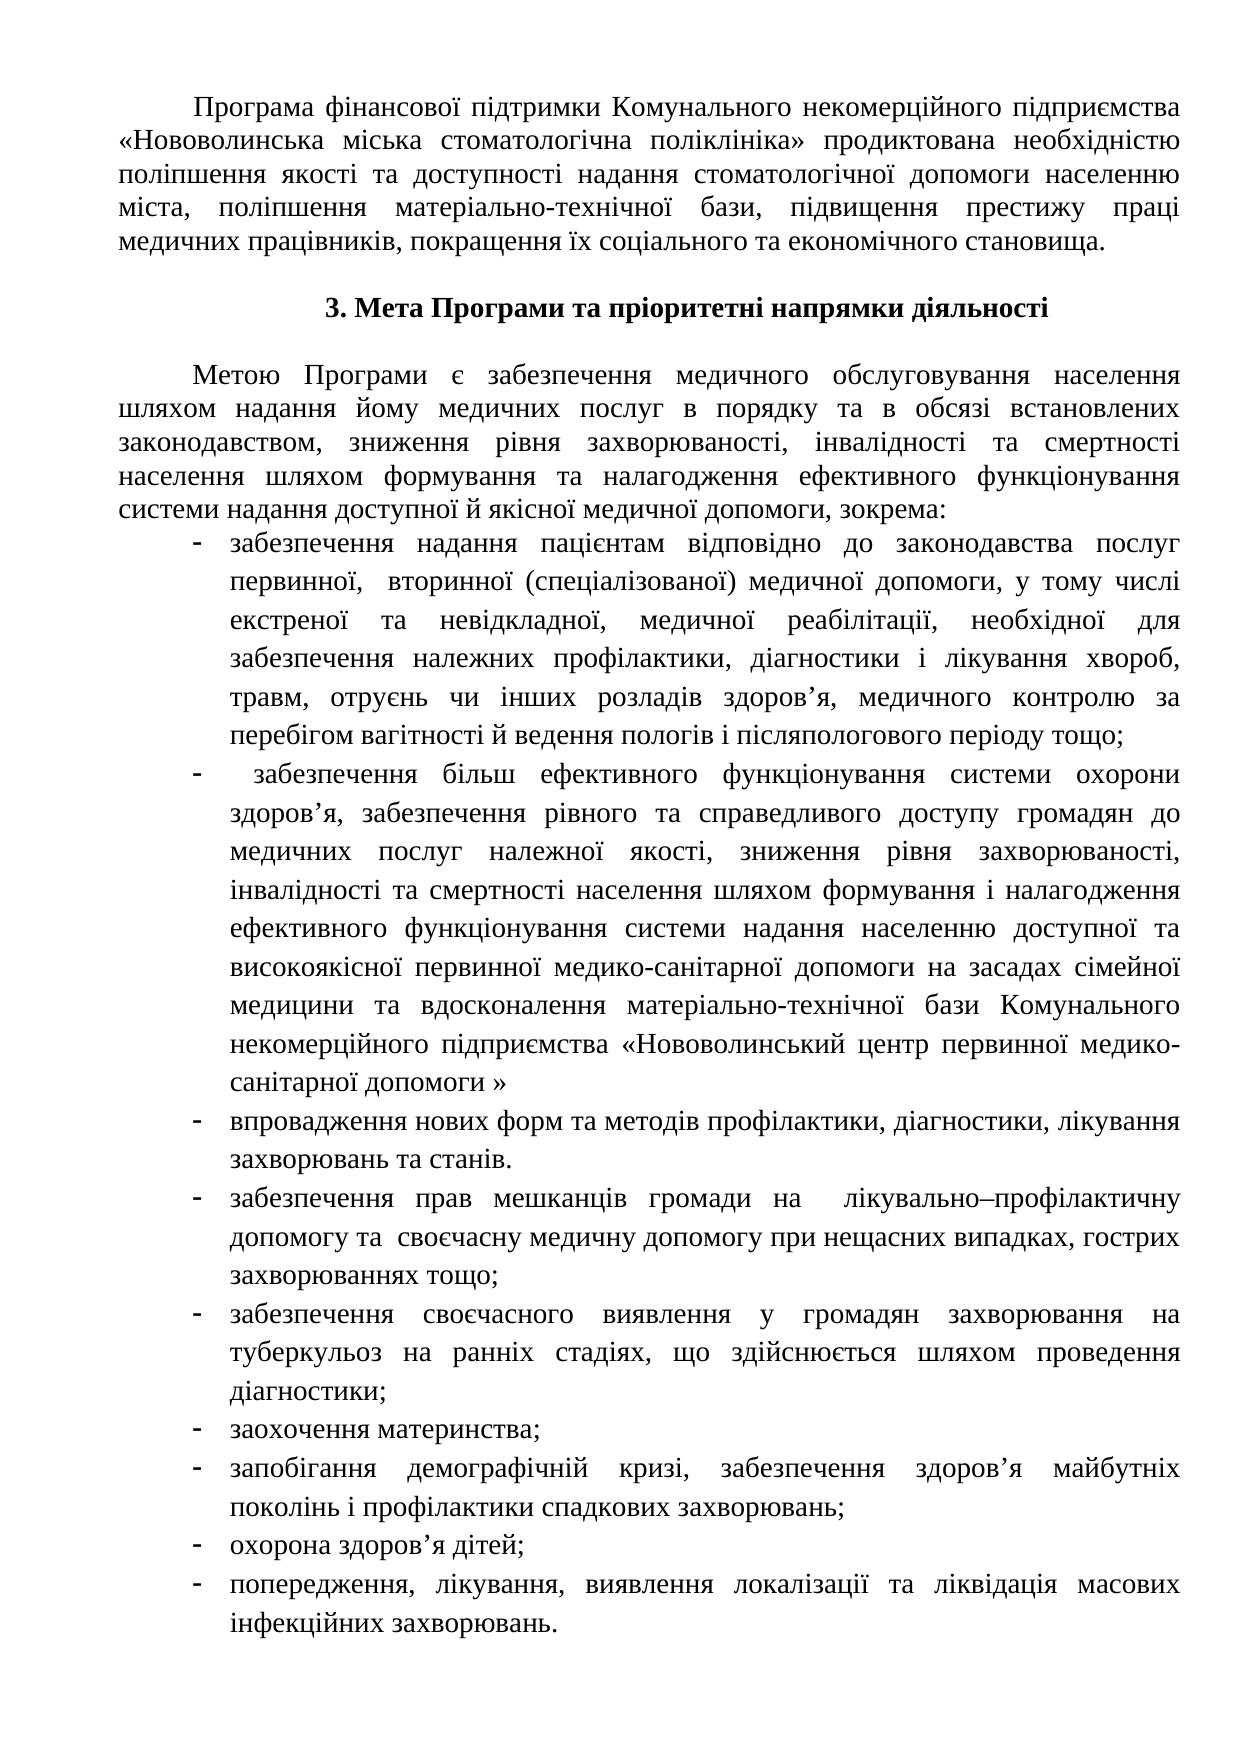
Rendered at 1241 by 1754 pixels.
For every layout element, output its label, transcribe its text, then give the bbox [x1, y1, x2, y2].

list попередження, лікування, виявлення локалізації та ліквідація масових інфекційних захворювань. [192, 1566, 1181, 1638]
list забезпечення своєчасного виявлення у громадян захворювання на туберкульоз на ранніх стадіях, що здійснюється шляхом проведення діагностики; [192, 1296, 1181, 1407]
list забезпечення прав мешканців громади на лікувально–профілактичну допомогу та своєчасну медичну допомогу при нещасних випадках, гострих захворюваннях тощо; [192, 1180, 1181, 1291]
text 3. Мета Програми та пріоритетні напрямки діяльності [118, 290, 1181, 323]
list охорона здоров’я дітей; [192, 1527, 1181, 1561]
list заохочення материнства; [192, 1412, 1181, 1445]
list запобігання демографічній кризі, забезпечення здоров’я майбутніх поколінь і профілактики спадкових захворювань; [192, 1450, 1181, 1522]
text Метою Програми є забезпечення медичного обслуговування населення шляхом надання йому медичних послуг в порядку та в обсязі встановлених законодавством, зниження рівня захворюваності, інвалідності та смертності населення шляхом формування та налагодження ефективного функціонування системи надання доступної й якісної медичної допомоги, зокрема: [118, 357, 1181, 525]
list забезпечення надання пацієнтам відповідно до законодавства послуг первинної, вторинної (спеціалізованої) медичної допомоги, у тому числі екстреної та невідкладної, медичної реабілітації, необхідної для забезпечення належних профілактики, діагностики і лікування хвороб, травм, отруєнь чи інших розладів здоров’я, медичного контролю за перебігом вагітності й ведення пологів і післяпологового періоду тощо; [192, 525, 1181, 751]
text Програма фінансової підтримки Комунального некомерційного підприємства «Нововолинська міська стоматологічна поліклініка» продиктована необхідністю поліпшення якості та доступності надання стоматологічної допомоги населенню міста, поліпшення матеріально-технічної бази, підвищення престижу праці медичних працівників, покращення їх соціального та економічного становища. [118, 89, 1181, 256]
list забезпечення більш ефективного функціонування системи охорони здоров’я, забезпечення рівного та справедливого доступу громадян до медичних послуг належної якості, зниження рівня захворюваності, інвалідності та смертності населення шляхом формування і налагодження ефективного функціонування системи надання населенню доступної та високоякісної первинної медико-санітарної допомоги на засадах сімейної медицини та вдосконалення матеріально-технічної бази Комунального некомерційного підприємства «Нововолинський центр первинної медико-санітарної допомоги » [192, 756, 1181, 1098]
list впровадження нових форм та методів профілактики, діагностики, лікування захворювань та станів. [192, 1103, 1181, 1175]
